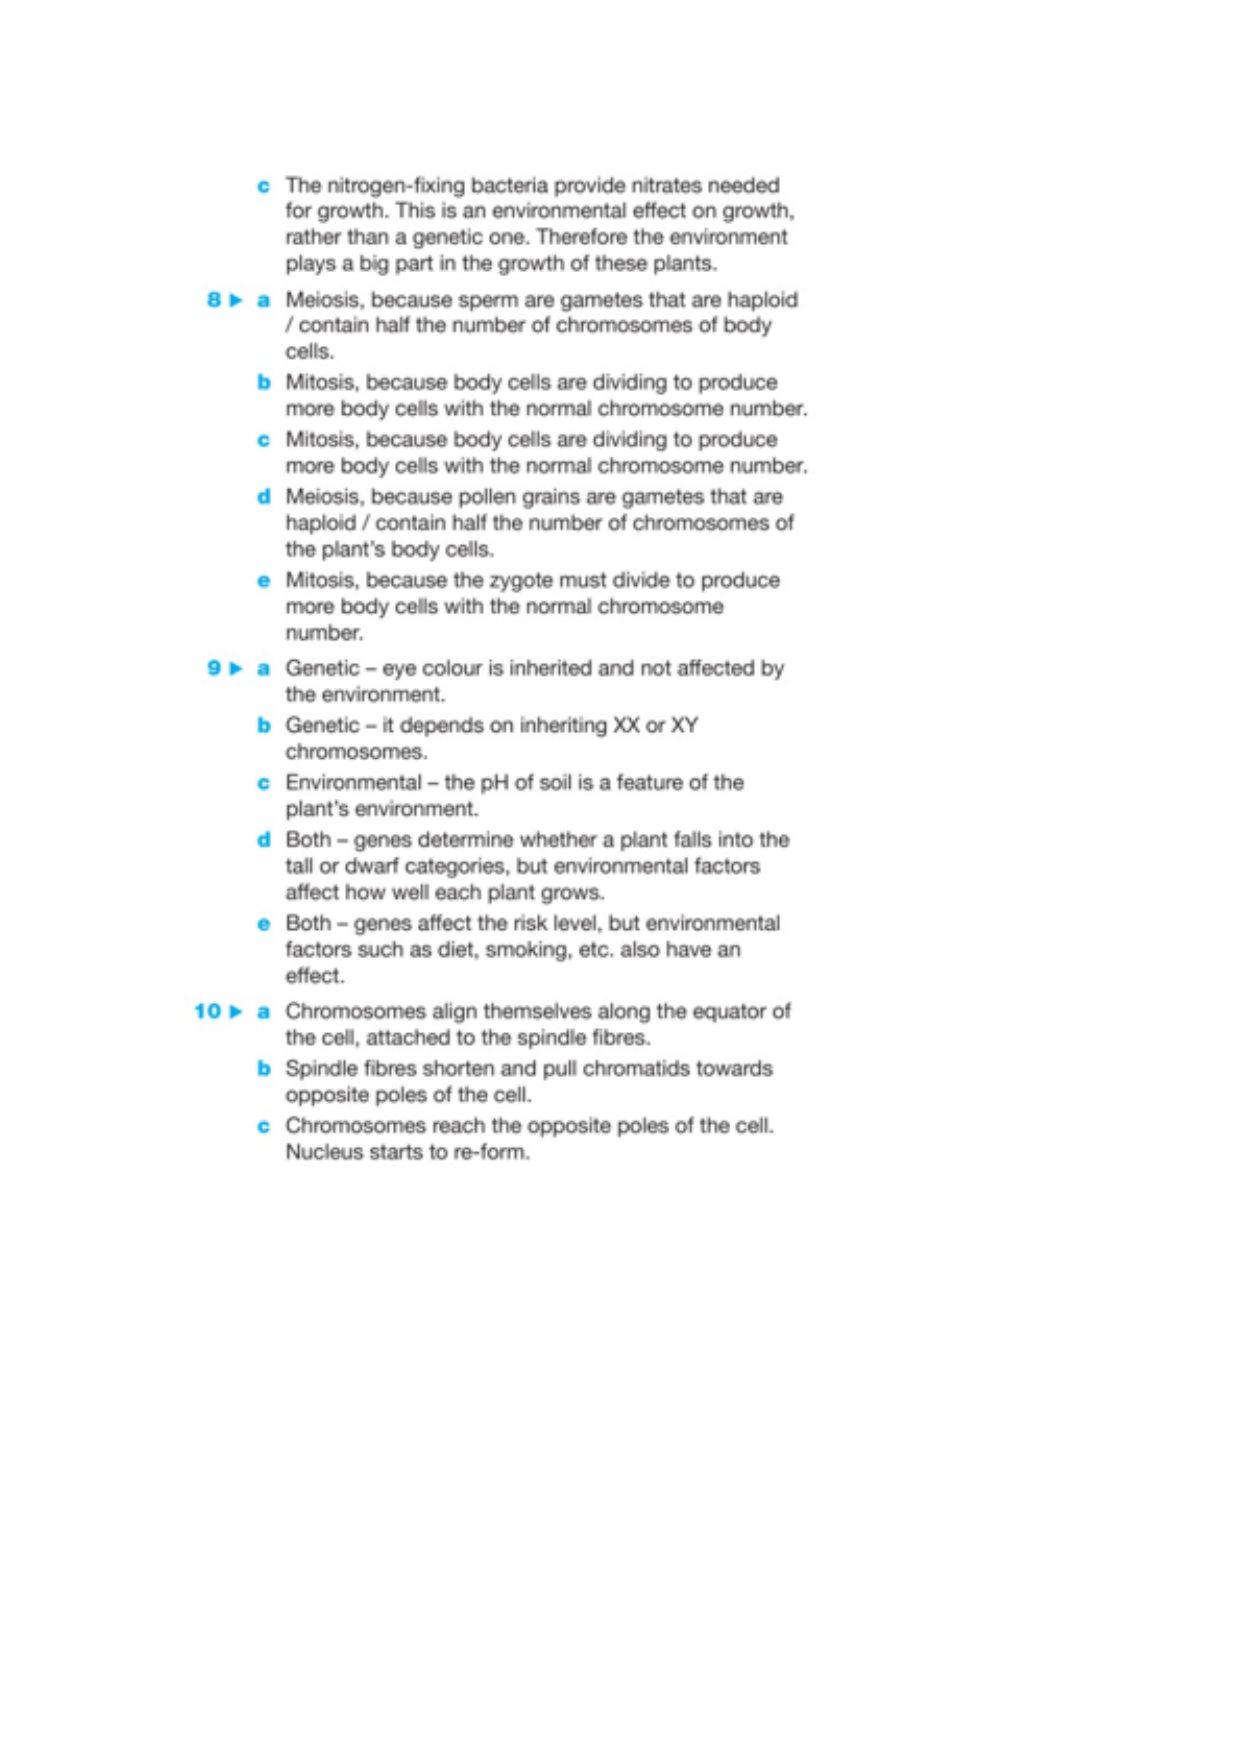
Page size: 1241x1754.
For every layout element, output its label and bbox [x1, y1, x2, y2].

picture [150, 150, 853, 1173]
